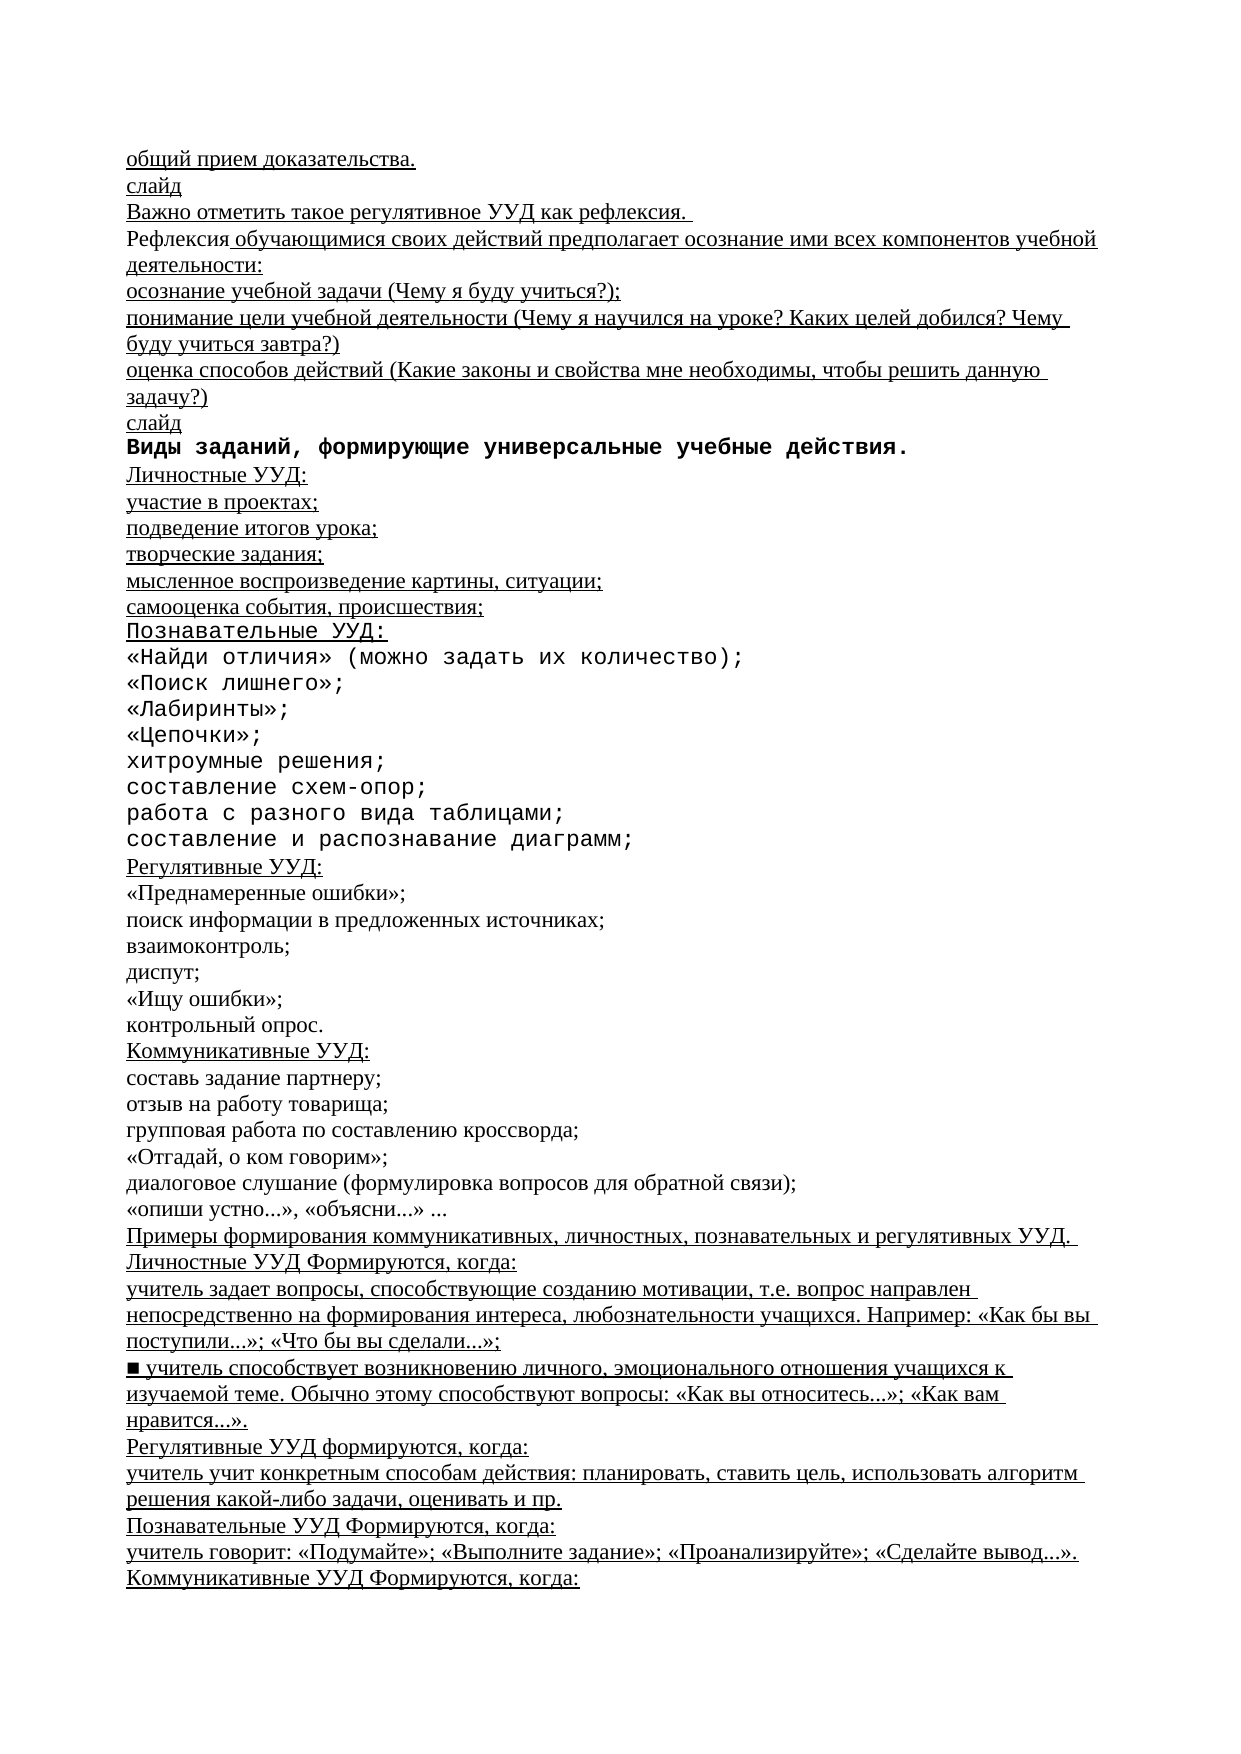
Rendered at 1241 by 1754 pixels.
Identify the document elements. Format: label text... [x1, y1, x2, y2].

text Рефлексия обучающимися своих действий предполагает осознание ими всех компонентов учебной деятельности: [126, 224, 1099, 277]
text мысленное воспроизведение картины, ситуации; [126, 567, 1099, 593]
text понимание цели учебной деятельности (Чему я научился на уроке? Каких целей добился? Чему буду учиться завтра?) [126, 304, 1099, 356]
text учитель учит конкретным способам действия: планировать, ставить цель, использовать алгоритм решения какой-либо задачи, оценивать и пр. [126, 1459, 1099, 1512]
text составление схем-опор; [126, 775, 1099, 801]
text Коммуникативные УУД Формируются, когда: [126, 1564, 1099, 1591]
text самооценка события, происшествия; [126, 593, 1099, 619]
text Виды заданий, формирующие универсальные учебные действия. [126, 435, 1099, 461]
text «Лабиринты»; [126, 697, 1099, 723]
text общий прием доказательства. [126, 146, 1099, 172]
text отзыв на работу товарища; [126, 1090, 1099, 1116]
text «Поиск лишнего»; [126, 671, 1099, 697]
text «опиши устно...», «объясни...» ... [126, 1196, 1099, 1222]
text составь задание партнеру; [126, 1064, 1099, 1090]
text Регулятивные УУД формируются, когда: [126, 1433, 1099, 1459]
text составление и распознавание диаграмм; [126, 827, 1099, 853]
text творческие задания; [126, 540, 1099, 567]
text подведение итогов урока; [126, 514, 1099, 540]
text оценка способов действий (Какие законы и свойства мне необходимы, чтобы решить данную задачу?) [126, 356, 1099, 409]
text контрольный опрос. [126, 1011, 1099, 1037]
text Важно отметить такое регулятивное УУД как рефлексия. [126, 198, 1099, 224]
text учитель задает вопросы, способствующие созданию мотивации, т.е. вопрос направлен непосредственно на формирования интереса, любознательности учащихся. Например: «Как бы вы поступили...»; «Что бы вы сделали...»; [126, 1274, 1099, 1354]
text Коммуникативные УУД: [126, 1037, 1099, 1064]
text «Отгадай, о ком говорим»; [126, 1143, 1099, 1169]
text диалоговое слушание (формулировка вопросов для обратной связи); [126, 1169, 1099, 1196]
text групповая работа по составлению кроссворда; [126, 1116, 1099, 1143]
text участие в проектах; [126, 488, 1099, 514]
text Личностные УУД: [126, 461, 1099, 488]
text «Найди отличия» (можно задать их количество); [126, 645, 1099, 671]
text Примеры формирования коммуникативных, личностных, познавательных и регулятивных УУД. Личностные УУД Формируются, когда: [126, 1222, 1099, 1274]
text «Преднамеренные ошибки»; [126, 879, 1099, 906]
text поиск информации в предложенных источниках; [126, 906, 1099, 932]
text Познавательные УУД: [126, 619, 1099, 645]
text взаимоконтроль; [126, 932, 1099, 958]
text учитель говорит: «Подумайте»; «Выполните задание»; «Проанализируйте»; «Сделайте вывод...». [126, 1538, 1099, 1564]
text ■ учитель способствует возникновению личного, эмоционального отношения учащихся к изучаемой теме. Обычно этому способствуют вопросы: «Как вы относитесь...»; «Как вам нравится...». [126, 1354, 1099, 1433]
text хитроумные решения; [126, 749, 1099, 775]
text Регулятивные УУД: [126, 853, 1099, 879]
text Познавательные УУД Формируются, когда: [126, 1512, 1099, 1538]
text диспут; [126, 958, 1099, 985]
text слайд [126, 409, 1099, 435]
text «Цепочки»; [126, 723, 1099, 749]
text осознание учебной задачи (Чему я буду учиться?); [126, 277, 1099, 304]
text «Ищу ошибки»; [126, 985, 1099, 1011]
text работа с разного вида таблицами; [126, 801, 1099, 827]
text слайд [126, 172, 1099, 198]
